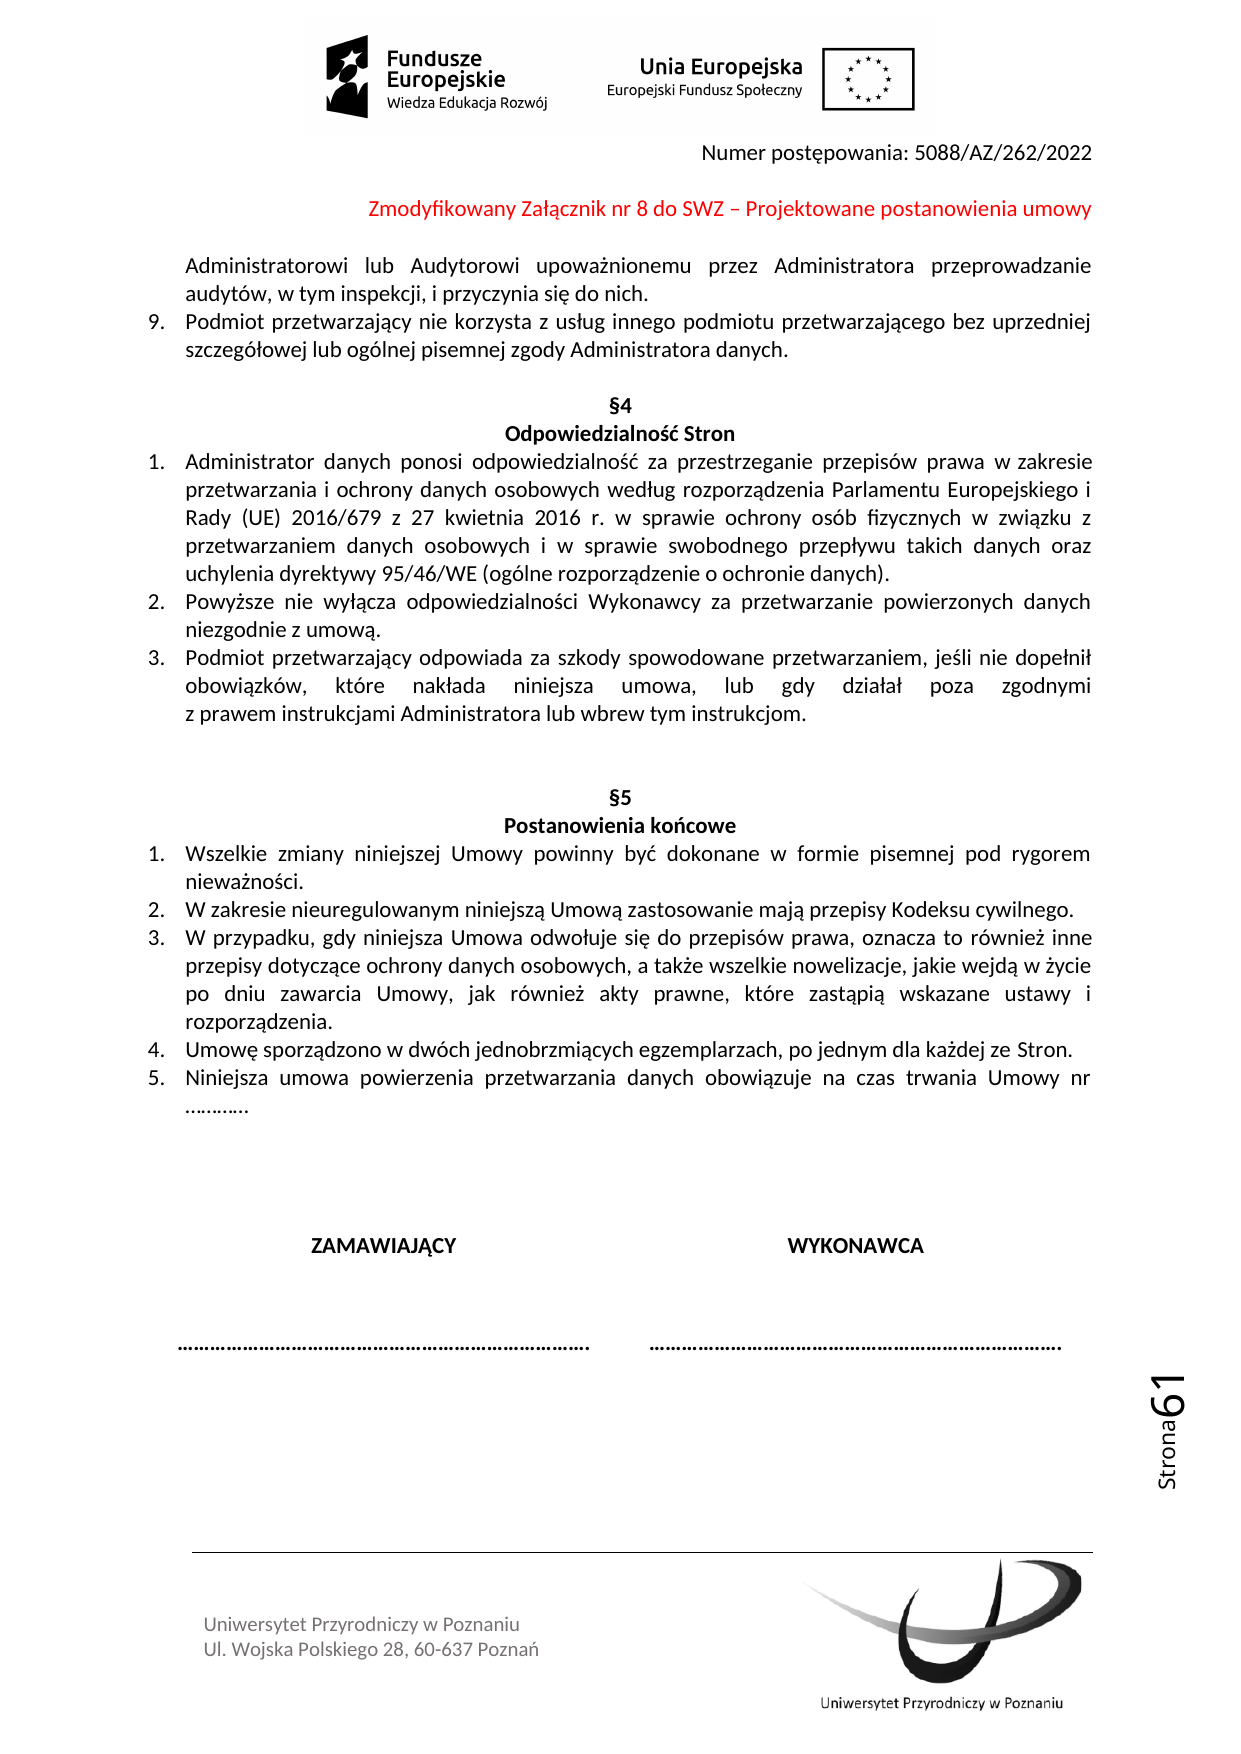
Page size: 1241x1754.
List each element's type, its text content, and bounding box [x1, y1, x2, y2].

list Podmiot przetwarzający nie korzysta z usług innego podmiotu przetwarzającego bez uprzedniej szczegółowej lub ogólnej pisemnej zgody Administratora danych. [148, 307, 1093, 363]
list Podmiot przetwarzający odpowiada za szkody spowodowane przetwarzaniem, jeśli nie dopełnił obowiązków, które nakłada niniejsza umowa, lub gdy działał poza zgodnymi z prawem instrukcjami Administratora lub wbrew tym instrukcjom. [148, 643, 1093, 727]
table_header WYKONAWCA …………………………………………………………………. [620, 1232, 1092, 1447]
list Umowę sporządzono w dwóch jednobrzmiących egzemplarzach, po jednym dla każdej ze Stron. [148, 1036, 1093, 1063]
list Powyższe nie wyłącza odpowiedzialności Wykonawcy za przetwarzanie powierzonych danych niezgodnie z umową. [148, 587, 1093, 643]
list Administrator danych ponosi odpowiedzialność za przestrzeganie przepisów prawa w zakresie przetwarzania i ochrony danych osobowych według rozporządzenia Parlamentu Europejskiego i Rady (UE) 2016/679 z 27 kwietnia 2016 r. w sprawie ochrony osób fizycznych w związku z przetwarzaniem danych osobowych i w sprawie swobodnego przepływu takich danych oraz uchylenia dyrektywy 95/46/WE (ogólne rozporządzenie o ochronie danych). [148, 447, 1093, 587]
list Niniejsza umowa powierzenia przetwarzania danych obowiązuje na czas trwania Umowy nr ………… [148, 1063, 1093, 1119]
list W przypadku, gdy niniejsza Umowa odwołuje się do przepisów prawa, oznacza to również inne przepisy dotyczące ochrony danych osobowych, a także wszelkie nowelizacje, jakie wejdą w życie po dniu zawarcia Umowy, jak również akty prawne, które zastąpią wskazane ustawy i rozporządzenia. [148, 923, 1093, 1036]
text §4 [148, 391, 1093, 419]
text Odpowiedzialność Stron [148, 419, 1093, 447]
picture [801, 1558, 1082, 1714]
text Postanowienia końcowe [148, 811, 1093, 839]
list Wszelkie zmiany niniejszej Umowy powinny być dokonane w formie pisemnej pod rygorem nieważności. [148, 839, 1093, 895]
table_header ZAMAWIAJĄCY …………………………………………………………………. [148, 1232, 619, 1447]
list W zakresie nieuregulowanym niniejszą Umową zastosowanie mają przepisy Kodeksu cywilnego. [148, 895, 1093, 923]
text §5 [148, 783, 1093, 811]
picture [306, 14, 934, 139]
